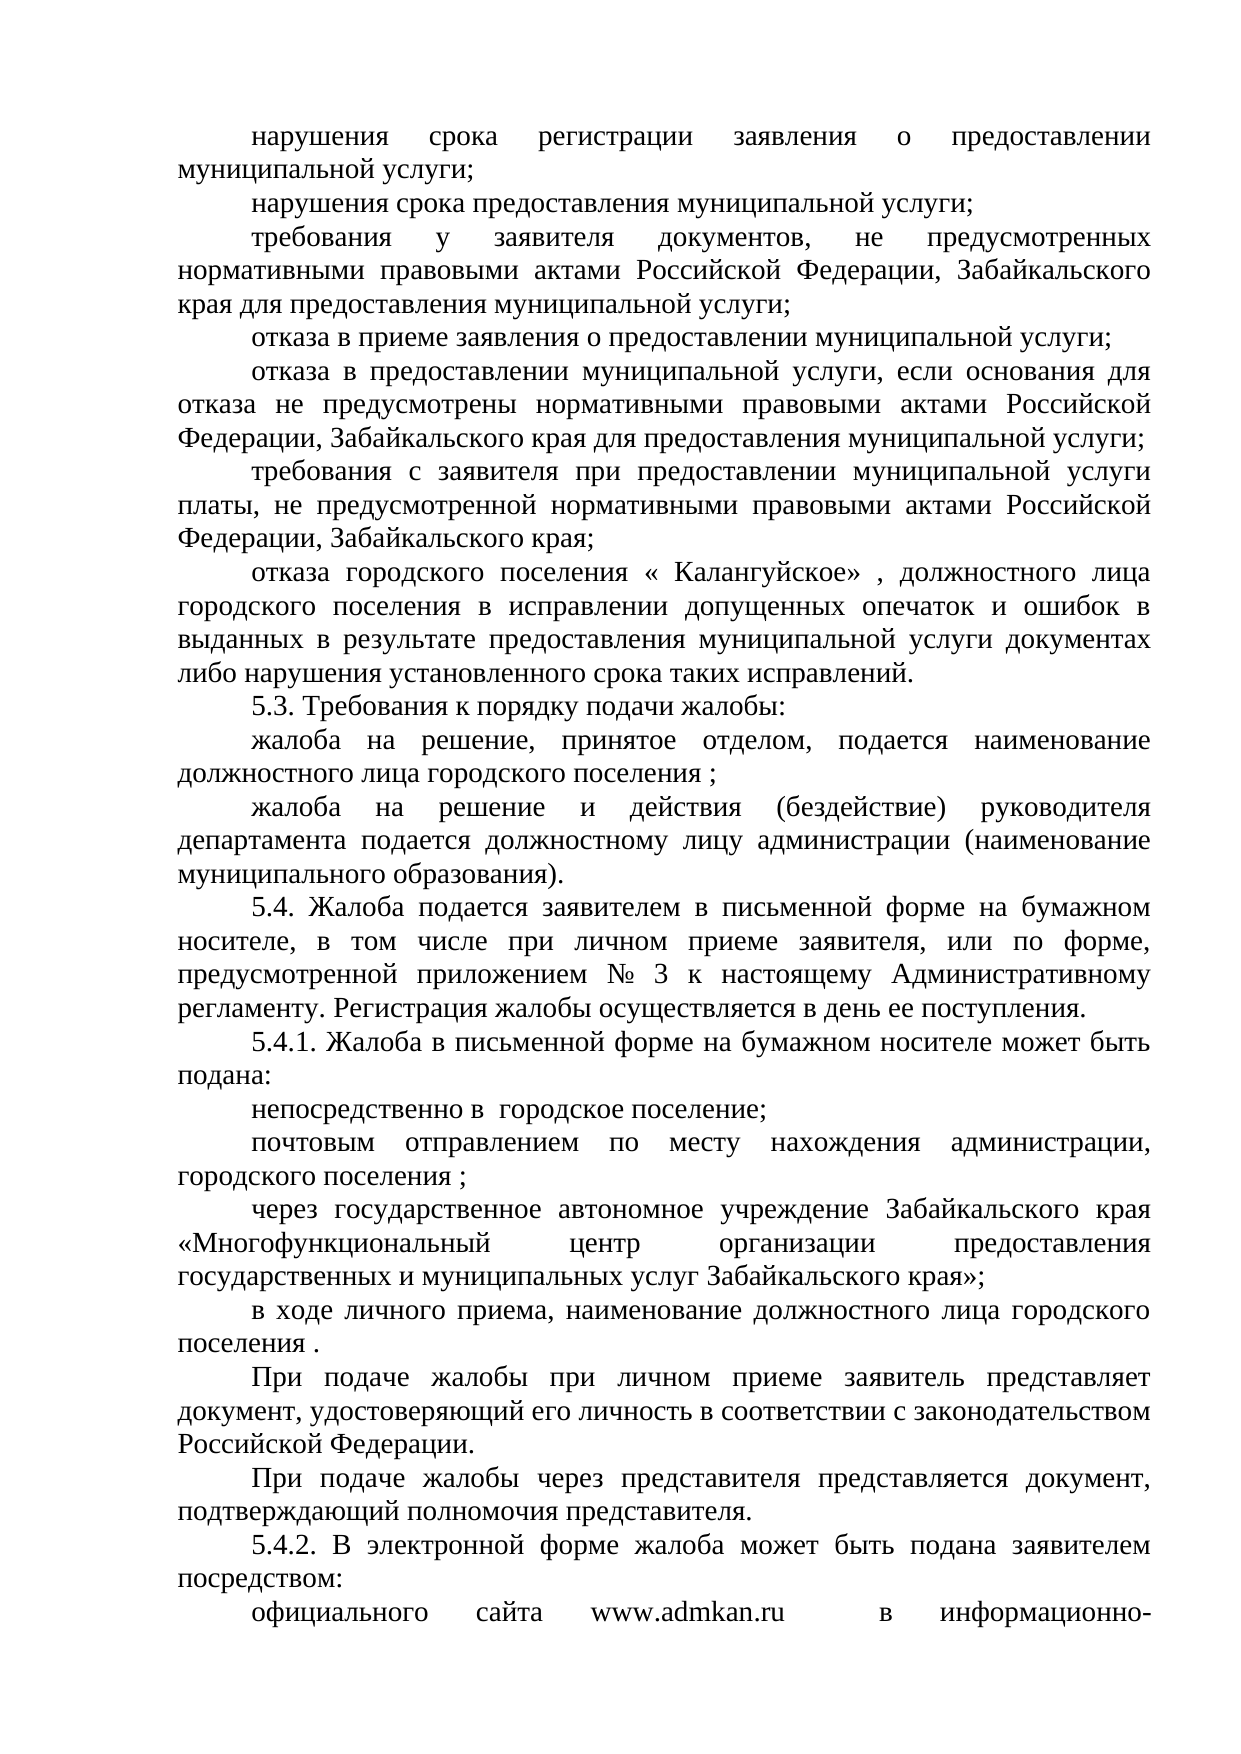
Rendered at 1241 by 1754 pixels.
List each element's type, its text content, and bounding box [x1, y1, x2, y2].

text нарушения срока регистрации заявления о предоставлении муниципальной услуги; [177, 118, 1152, 185]
text 5.4.2. В электронной форме жалоба может быть подана заявителем посредством: [177, 1527, 1152, 1594]
text требования с заявителя при предоставлении муниципальной услуги платы, не предусмотренной нормативными правовыми актами Российской Федерации, Забайкальского края; [177, 453, 1152, 554]
text отказа городского поселения « Калангуйское» , должностного лица городского поселения в исправлении допущенных опечаток и ошибок в выданных в результате предоставления муниципальной услуги документах либо нарушения установленного срока таких исправлений. [177, 554, 1152, 688]
text При подаче жалобы при личном приеме заявитель представляет документ, удостоверяющий его личность в соответствии с законодательством Российской Федерации. [177, 1359, 1152, 1460]
text При подаче жалобы через представителя представляется документ, подтверждающий полномочия представителя. [177, 1460, 1152, 1527]
text 5.4.1. Жалоба в письменной форме на бумажном носителе может быть подана: [177, 1024, 1152, 1091]
text через государственное автономное учреждение Забайкальского края «Многофункциональный центр организации предоставления государственных и муниципальных услуг Забайкальского края»; [177, 1191, 1152, 1292]
text требования у заявителя документов, не предусмотренных нормативными правовыми актами Российской Федерации, Забайкальского края для предоставления муниципальной услуги; [177, 219, 1152, 319]
text нарушения срока предоставления муниципальной услуги; [177, 185, 1152, 219]
text в ходе личного приема, наименование должностного лица городского поселения . [177, 1292, 1152, 1359]
text жалоба на решение, принятое отделом, подается наименование должностного лица городского поселения ; [177, 722, 1152, 789]
text почтовым отправлением по месту нахождения администрации, городского поселения ; [177, 1124, 1152, 1191]
text 5.3. Требования к порядку подачи жалобы: [177, 688, 1152, 722]
text жалоба на решение и действия (бездействие) руководителя департамента подается должностному лицу администрации (наименование муниципального образования). [177, 789, 1152, 889]
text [177, 1594, 1152, 1627]
text отказа в предоставлении муниципальной услуги, если основания для отказа не предусмотрены нормативными правовыми актами Российской Федерации, Забайкальского края для предоставления муниципальной услуги; [177, 353, 1152, 453]
text отказа в приеме заявления о предоставлении муниципальной услуги; [177, 319, 1152, 353]
text 5.4. Жалоба подается заявителем в письменной форме на бумажном носителе, в том числе при личном приеме заявителя, или по форме, предусмотренной приложением № 3 к настоящему Административному регламенту. Регистрация жалобы осуществляется в день ее поступления. [177, 889, 1152, 1024]
text непосредственно в городское поселение; [177, 1091, 1152, 1124]
